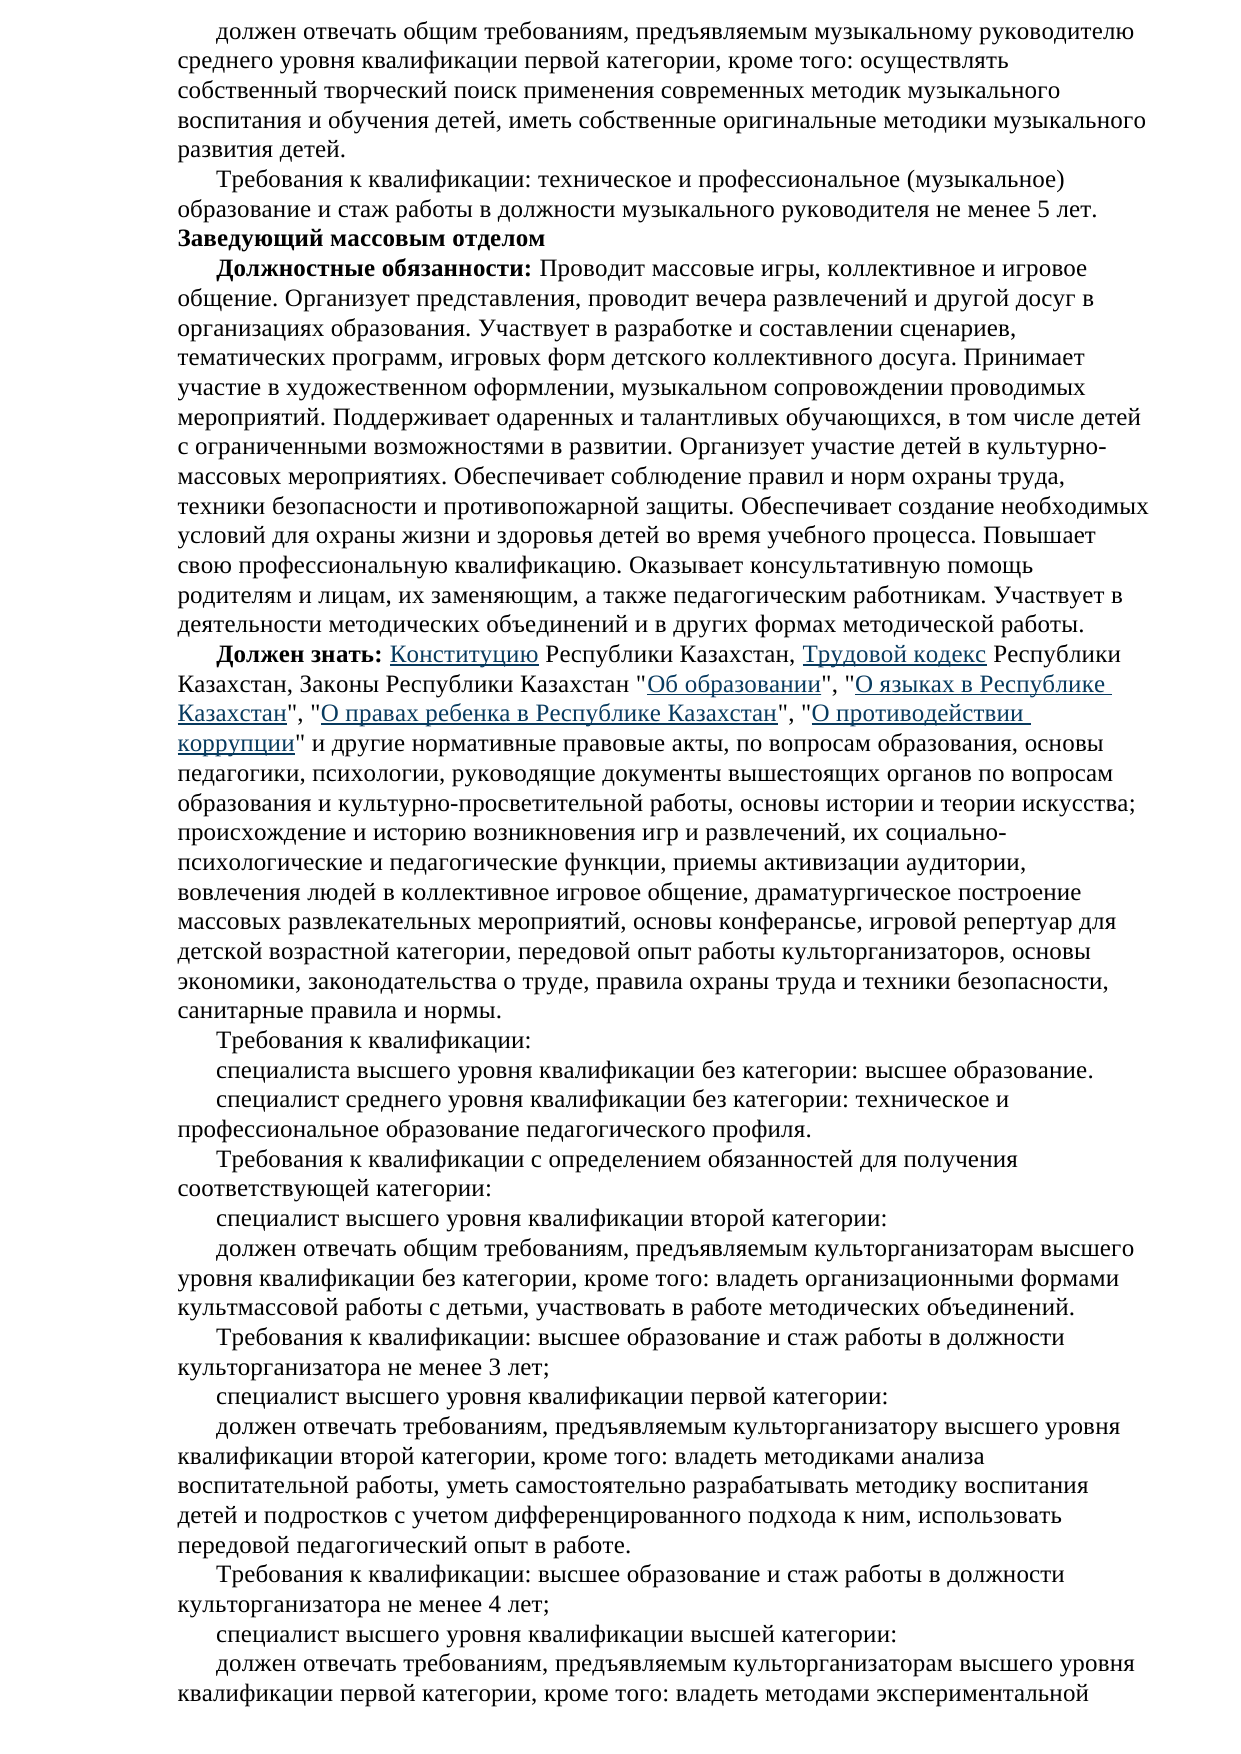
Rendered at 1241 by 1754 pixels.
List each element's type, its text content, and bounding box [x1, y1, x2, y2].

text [177, 1648, 1152, 1707]
text специалист высшего уровня квалификации первой категории: [177, 1380, 1152, 1410]
text Требования к квалификации: высшее образование и стаж работы в должности культорганизатора не менее 4 лет; [177, 1558, 1152, 1618]
text специалист высшего уровня квалификации второй категории: [177, 1202, 1152, 1232]
text должен отвечать требованиям, предъявляемым культорганизатору высшего уровня квалификации второй категории, кроме того: владеть методиками анализа воспитательной работы, уметь самостоятельно разрабатывать методику воспитания детей и подростков с учетом дифференцированного подхода к ним, использовать передовой педагогический опыт в работе. [177, 1410, 1152, 1558]
text Должен знать: Конституцию Республики Казахстан, Трудовой кодекс Республики Казахстан, Законы Республики Казахстан "Об образовании", "О языках в Республике Казахстан", "О правах ребенка в Республике Казахстан", "О противодействии коррупции" и другие нормативные правовые акты, по вопросам образования, основы педагогики, психологии, руководящие документы вышестоящих органов по вопросам образования и культурно-просветительной работы, основы истории и теории искусства; происхождение и историю возникновения игр и развлечений, их социально-психологические и педагогические функции, приемы активизации аудитории, вовлечения людей в коллективное игровое общение, драматургическое построение массовых развлекательных мероприятий, основы конферансье, игровой репертуар для детской возрастной категории, передовой опыт работы культорганизаторов, основы экономики, законодательства о труде, правила охраны труда и техники безопасности, санитарные правила и нормы. [177, 638, 1152, 1024]
text Требования к квалификации: техническое и профессиональное (музыкальное) образование и стаж работы в должности музыкального руководителя не менее 5 лет. [177, 163, 1152, 223]
text должен отвечать общим требованиям, предъявляемым культорганизаторам высшего уровня квалификации без категории, кроме того: владеть организационными формами культмассовой работы с детьми, участвовать в работе методических объединений. [177, 1232, 1152, 1321]
text Требования к квалификации: высшее образование и стаж работы в должности культорганизатора не менее 3 лет; [177, 1321, 1152, 1380]
text Требования к квалификации: [177, 1024, 1152, 1054]
text специалиста высшего уровня квалификации без категории: высшее образование. [177, 1054, 1152, 1083]
text специалист высшего уровня квалификации высшей категории: [177, 1618, 1152, 1648]
text специалист среднего уровня квалификации без категории: техническое и профессиональное образование педагогического профиля. [177, 1083, 1152, 1143]
text Заведующий массовым отделом [177, 223, 1152, 252]
text Требования к квалификации с определением обязанностей для получения соответствующей категории: [177, 1143, 1152, 1202]
text должен отвечать общим требованиям, предъявляемым музыкальному руководителю среднего уровня квалификации первой категории, кроме того: осуществлять собственный творческий поиск применения современных методик музыкального воспитания и обучения детей, иметь собственные оригинальные методики музыкального развития детей. [177, 15, 1152, 163]
text Должностные обязанности: Проводит массовые игры, коллективное и игровое общение. Организует представления, проводит вечера развлечений и другой досуг в организациях образования. Участвует в разработке и составлении сценариев, тематических программ, игровых форм детского коллективного досуга. Принимает участие в художественном оформлении, музыкальном сопровождении проводимых мероприятий. Поддерживает одаренных и талантливых обучающихся, в том числе детей с ограниченными возможностями в развитии. Организует участие детей в культурно-массовых мероприятиях. Обеспечивает соблюдение правил и норм охраны труда, техники безопасности и противопожарной защиты. Обеспечивает создание необходимых условий для охраны жизни и здоровья детей во время учебного процесса. Повышает свою профессиональную квалификацию. Оказывает консультативную помощь родителям и лицам, их заменяющим, а также педагогическим работникам. Участвует в деятельности методических объединений и в других формах методической работы. [177, 252, 1152, 638]
